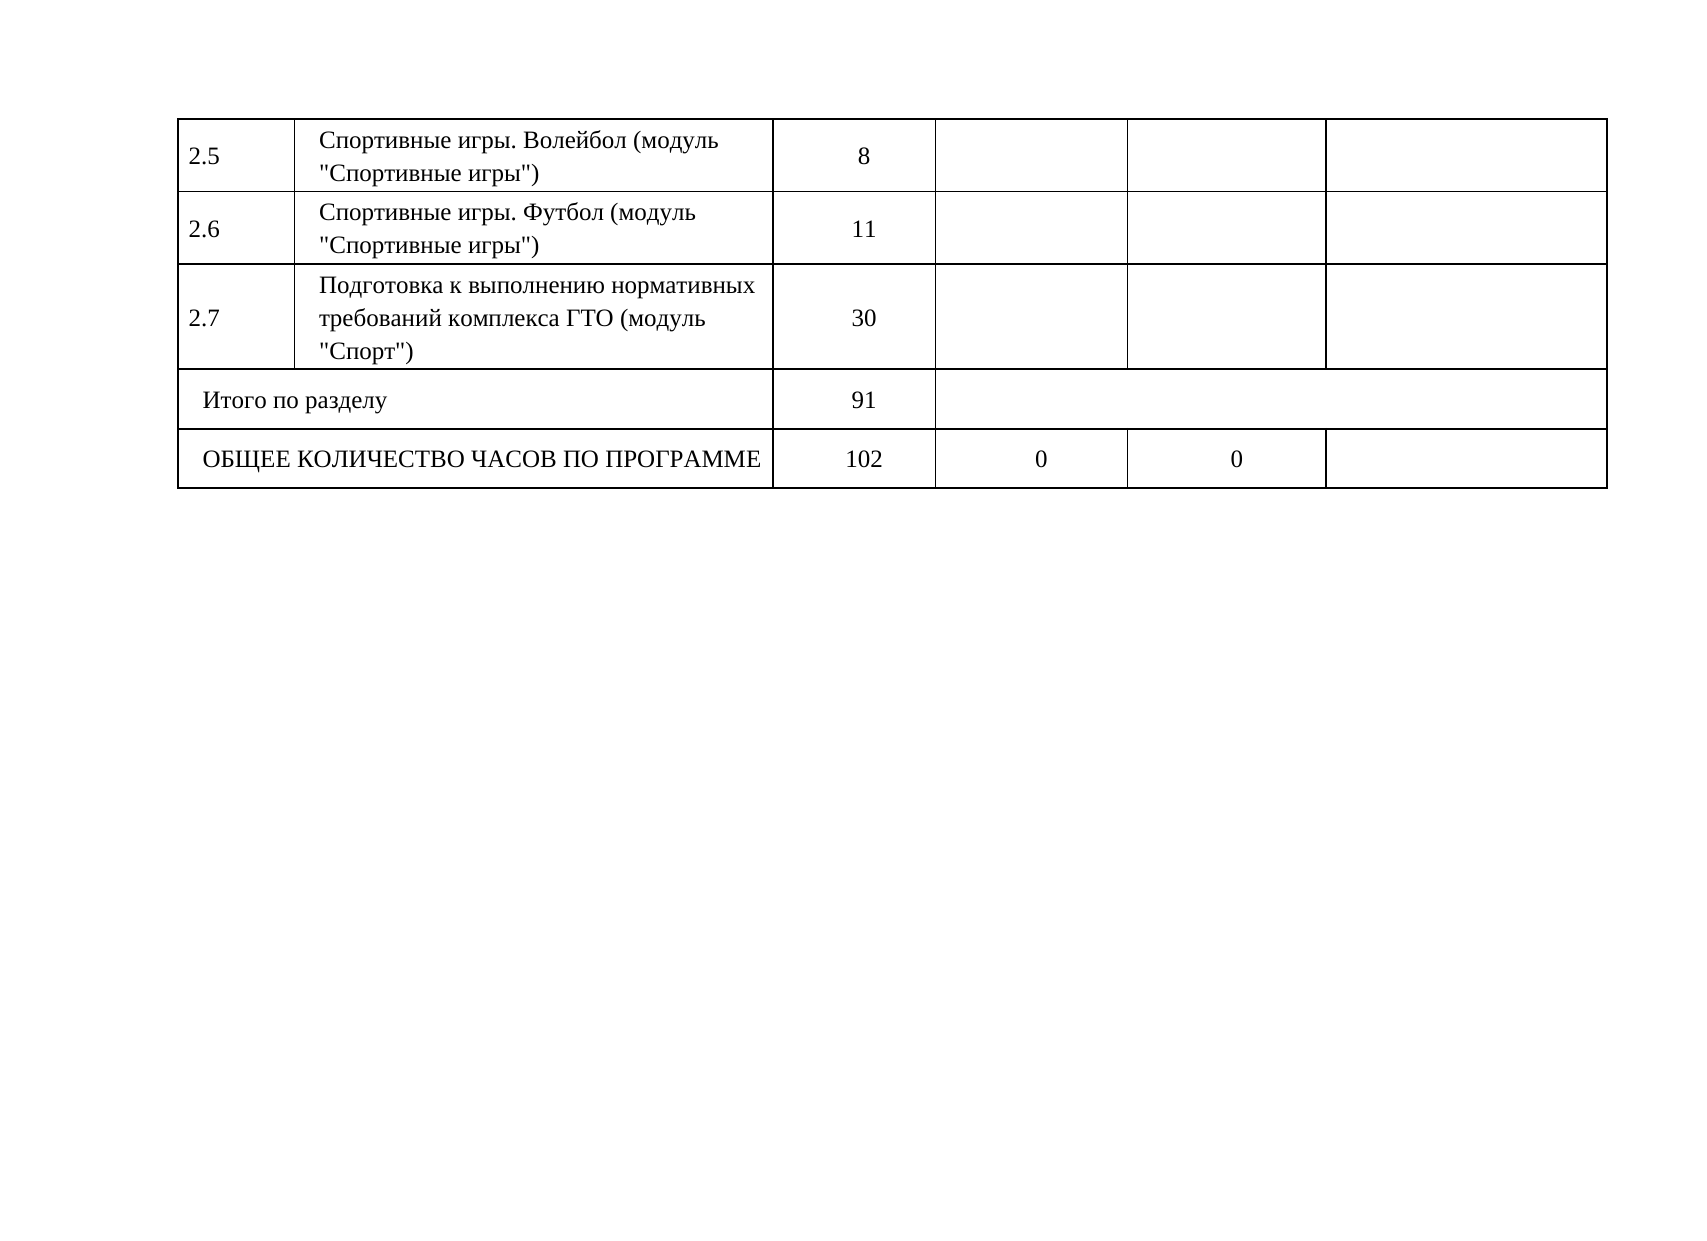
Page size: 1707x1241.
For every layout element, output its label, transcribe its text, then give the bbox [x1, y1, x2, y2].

table_cell [936, 120, 1127, 191]
table_cell Спортивные игры. Волейбол (модуль "Спортивные игры") [295, 120, 772, 191]
table_cell 11 [774, 192, 935, 263]
table_cell [1128, 265, 1325, 368]
table_cell [1327, 265, 1606, 368]
table_cell [936, 370, 1606, 428]
table_cell Спортивные игры. Футбол (модуль "Спортивные игры") [295, 192, 772, 263]
table_cell 2.5 [179, 120, 294, 191]
table_cell 8 [774, 120, 935, 191]
table_cell 91 [774, 370, 935, 428]
table_cell [1327, 430, 1606, 487]
table_cell 102 [774, 430, 935, 487]
table_cell [1128, 192, 1325, 263]
table_cell 0 [1128, 430, 1325, 487]
table_cell 0 [936, 430, 1127, 487]
table_cell [936, 192, 1127, 263]
table_cell 2.6 [179, 192, 294, 263]
table_cell [936, 265, 1127, 368]
table_cell Итого по разделу [179, 370, 772, 428]
table_cell ОБЩЕЕ КОЛИЧЕСТВО ЧАСОВ ПО ПРОГРАММЕ [179, 430, 772, 487]
table_cell 30 [774, 265, 935, 368]
table_cell Подготовка к выполнению нормативных требований комплекса ГТО (модуль "Спорт") [295, 265, 772, 368]
table_cell [1128, 120, 1325, 191]
table_cell 2.7 [179, 265, 294, 368]
table_cell [1327, 120, 1606, 191]
table_cell [1327, 192, 1606, 263]
